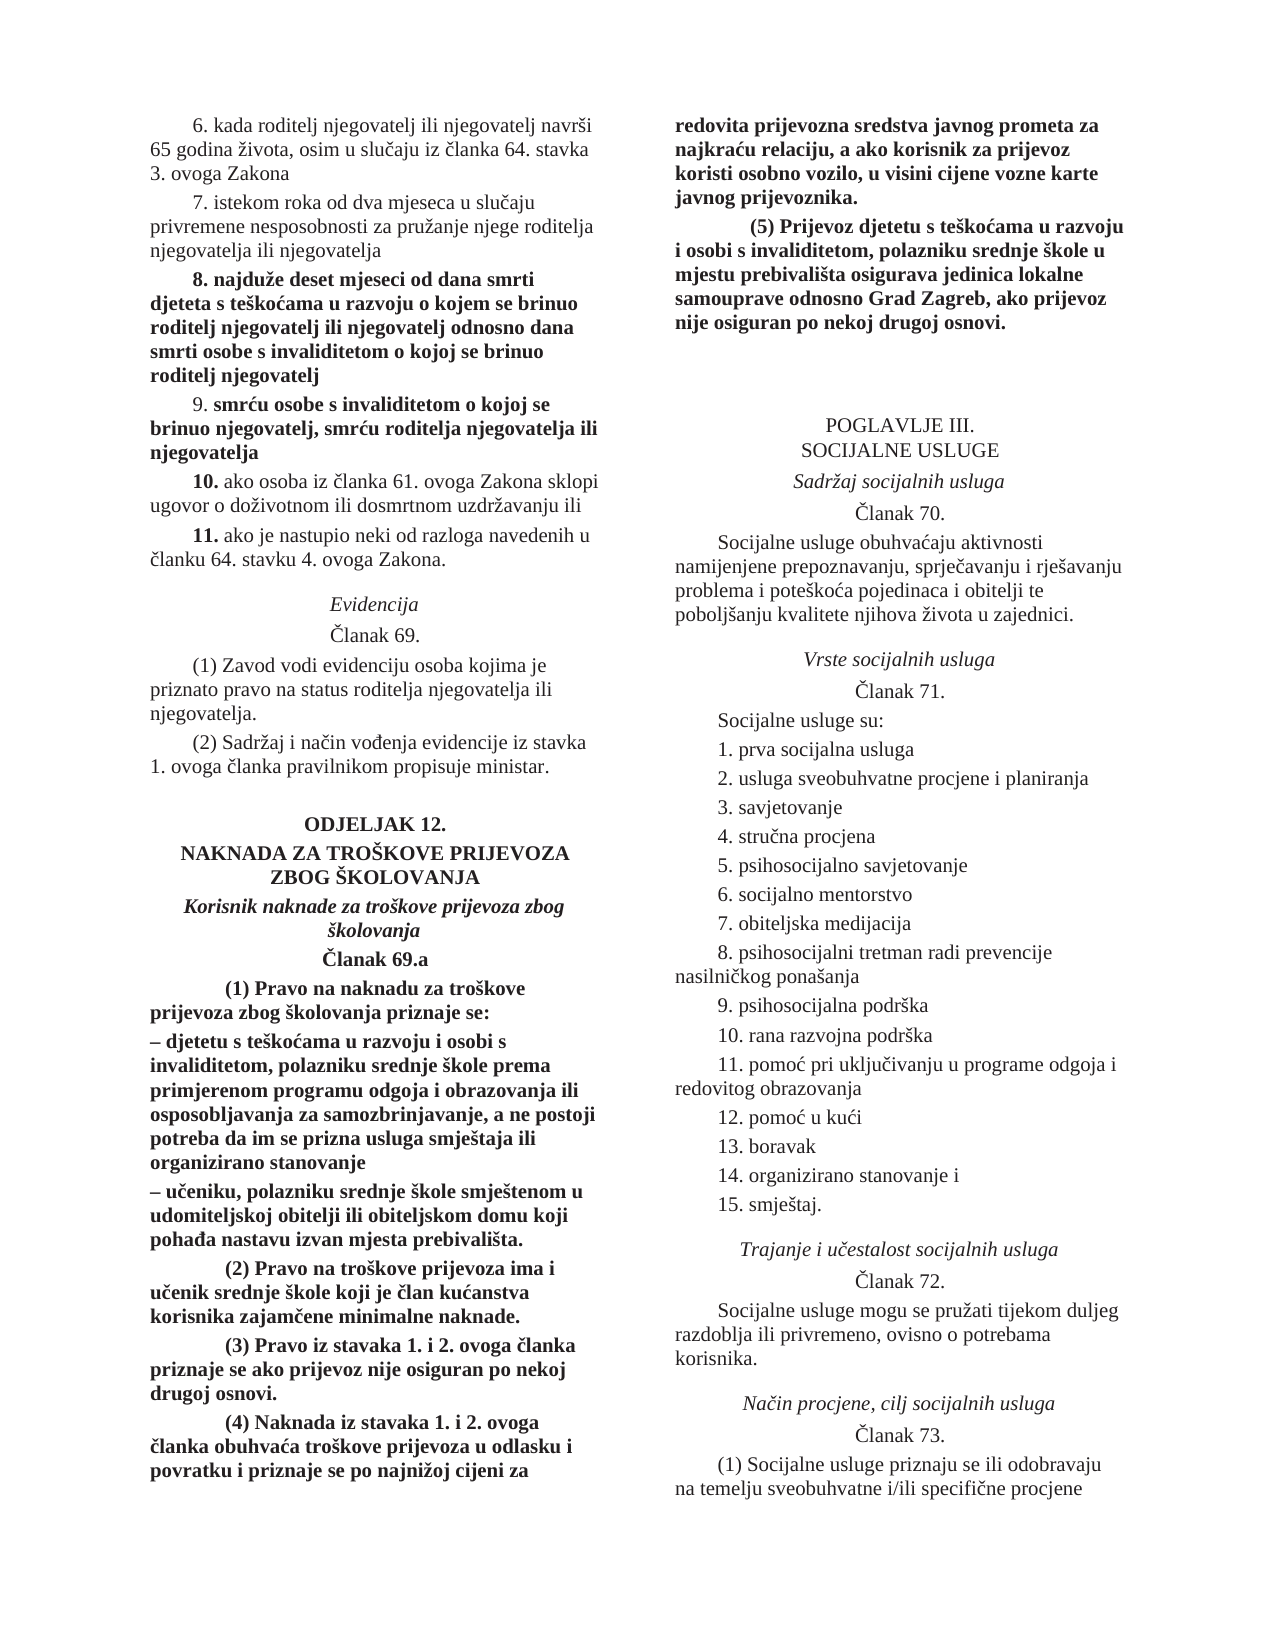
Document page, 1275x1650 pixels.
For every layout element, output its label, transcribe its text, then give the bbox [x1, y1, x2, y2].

text Trajanje i učestalost socijalnih usluga [675, 1237, 1125, 1261]
text Članak 69. [150, 623, 600, 647]
text Članak 69.a [150, 947, 600, 971]
text Socijalne usluge mogu se pružati tijekom duljeg razdoblja ili privremeno, ovisno o potrebama korisnika. [675, 1298, 1125, 1370]
text (2) Sadržaj i način vođenja evidencije iz stavka 1. ovoga članka pravilnikom propisuje ministar. [150, 730, 600, 778]
text 3. savjetovanje [675, 795, 1125, 819]
text POGLAVLJE III. SOCIJALNE USLUGE [675, 413, 1125, 462]
text 8. psihosocijalni tretman radi prevencije nasilničkog ponašanja [675, 940, 1125, 988]
text ODJELJAK 12. [150, 812, 600, 836]
text (4) Naknada iz stavaka 1. i 2. ovoga članka obuhvaća troškove prijevoza u odlasku i povratku i priznaje se po najnižoj cijeni za redovita prijevozna sredstva javnog prometa za najkraću relaciju, a ako korisnik za prijevoz koristi osobno vozilo, u visini cijene vozne karte javnog prijevoznika. [675, 112, 1125, 209]
text Korisnik naknade za troškove prijevoza zbog školovanja [150, 894, 600, 942]
text Način procjene, cilj socijalnih usluga [675, 1391, 1125, 1415]
text (4) Naknada iz stavaka 1. i 2. ovoga članka obuhvaća troškove prijevoza u odlasku i povratku i priznaje se po najnižoj cijeni za redovita prijevozna sredstva javnog prometa za najkraću relaciju, a ako korisnik za prijevoz koristi osobno vozilo, u visini cijene vozne karte javnog prijevoznika. [150, 1410, 600, 1482]
text Evidencija [150, 592, 600, 616]
text 8. najduže deset mjeseci od dana smrti djeteta s teškoćama u razvoju o kojem se brinuo roditelj njegovatelj ili njegovatelj odnosno dana smrti osobe s invaliditetom o kojoj se brinuo roditelj njegovatelj [150, 267, 600, 387]
text Članak 71. [675, 679, 1125, 703]
text 13. boravak [675, 1134, 1125, 1158]
text 10. ako osoba iz članka 61. ovoga Zakona sklopi ugovor o doživotnom ili dosmrtnom uzdržavanju ili [150, 469, 600, 517]
text 2. usluga sveobuhvatne procjene i planiranja [675, 766, 1125, 790]
text Socijalne usluge obuhvaćaju aktivnosti namijenjene prepoznavanju, sprječavanju i rješavanju problema i poteškoća pojedinaca i obitelji te poboljšanju kvalitete njihova života u zajednici. [675, 530, 1125, 626]
text Članak 73. [675, 1423, 1125, 1447]
text NAKNADA ZA TROŠKOVE PRIJEVOZA ZBOG ŠKOLOVANJA [150, 841, 600, 889]
text 1. prva socijalna usluga [675, 737, 1125, 761]
text (3) Pravo iz stavaka 1. i 2. ovoga članka priznaje se ako prijevoz nije osiguran po nekoj drugoj osnovi. [150, 1333, 600, 1405]
text Vrste socijalnih usluga [675, 647, 1125, 671]
text 9. smrću osobe s invaliditetom o kojoj se brinuo njegovatelj, smrću roditelja njegovatelja ili njegovatelja [150, 392, 600, 464]
text (1) Pravo na naknadu za troškove prijevoza zbog školovanja priznaje se: [150, 976, 600, 1024]
text – učeniku, polazniku srednje škole smještenom u udomiteljskoj obitelji ili obiteljskom domu koji pohađa nastavu izvan mjesta prebivališta. [150, 1179, 600, 1251]
text Članak 72. [675, 1269, 1125, 1293]
text Socijalne usluge su: [675, 708, 1125, 732]
text – djetetu s teškoćama u razvoju i osobi s invaliditetom, polazniku srednje škole prema primjerenom programu odgoja i obrazovanja ili osposobljavanja za samozbrinjavanje, a ne postoji potreba da im se prizna usluga smještaja ili organizirano stanovanje [150, 1029, 600, 1174]
text 7. istekom roka od dva mjeseca u slučaju privremene nesposobnosti za pružanje njege roditelja njegovatelja ili njegovatelja [150, 190, 600, 262]
text 11. ako je nastupio neki od razloga navedenih u članku 64. stavku 4. ovoga Zakona. [150, 522, 600, 571]
text (2) Pravo na troškove prijevoza ima i učenik srednje škole koji je član kućanstva korisnika zajamčene minimalne naknade. [150, 1256, 600, 1328]
text 6. socijalno mentorstvo [675, 882, 1125, 906]
text (1) Zavod vodi evidenciju osoba kojima je priznato pravo na status roditelja njegovatelja ili njegovatelja. [150, 652, 600, 725]
text (5) Prijevoz djetetu s teškoćama u razvoju i osobi s invaliditetom, polazniku srednje škole u mjestu prebivališta osigurava jedinica lokalne samouprave odnosno Grad Zagreb, ako prijevoz nije osiguran po nekoj drugoj osnovi. [675, 214, 1125, 334]
text 11. pomoć pri uključivanju u programe odgoja i redovitog obrazovanja [675, 1052, 1125, 1100]
text 14. organizirano stanovanje i [675, 1163, 1125, 1187]
text Sadržaj socijalnih usluga [675, 469, 1125, 493]
text 15. smještaj. [675, 1192, 1125, 1216]
text 6. kada roditelj njegovatelj ili njegovatelj navrši 65 godina života, osim u slučaju iz članka 64. stavka 3. ovoga Zakona [150, 112, 600, 185]
text 12. pomoć u kući [675, 1105, 1125, 1129]
text 5. psihosocijalno savjetovanje [675, 853, 1125, 877]
text 10. rana razvojna podrška [675, 1022, 1125, 1047]
text Članak 70. [675, 501, 1125, 525]
text 4. stručna procjena [675, 824, 1125, 848]
text 9. psihosocijalna podrška [675, 993, 1125, 1017]
text 7. obiteljska medijacija [675, 911, 1125, 935]
